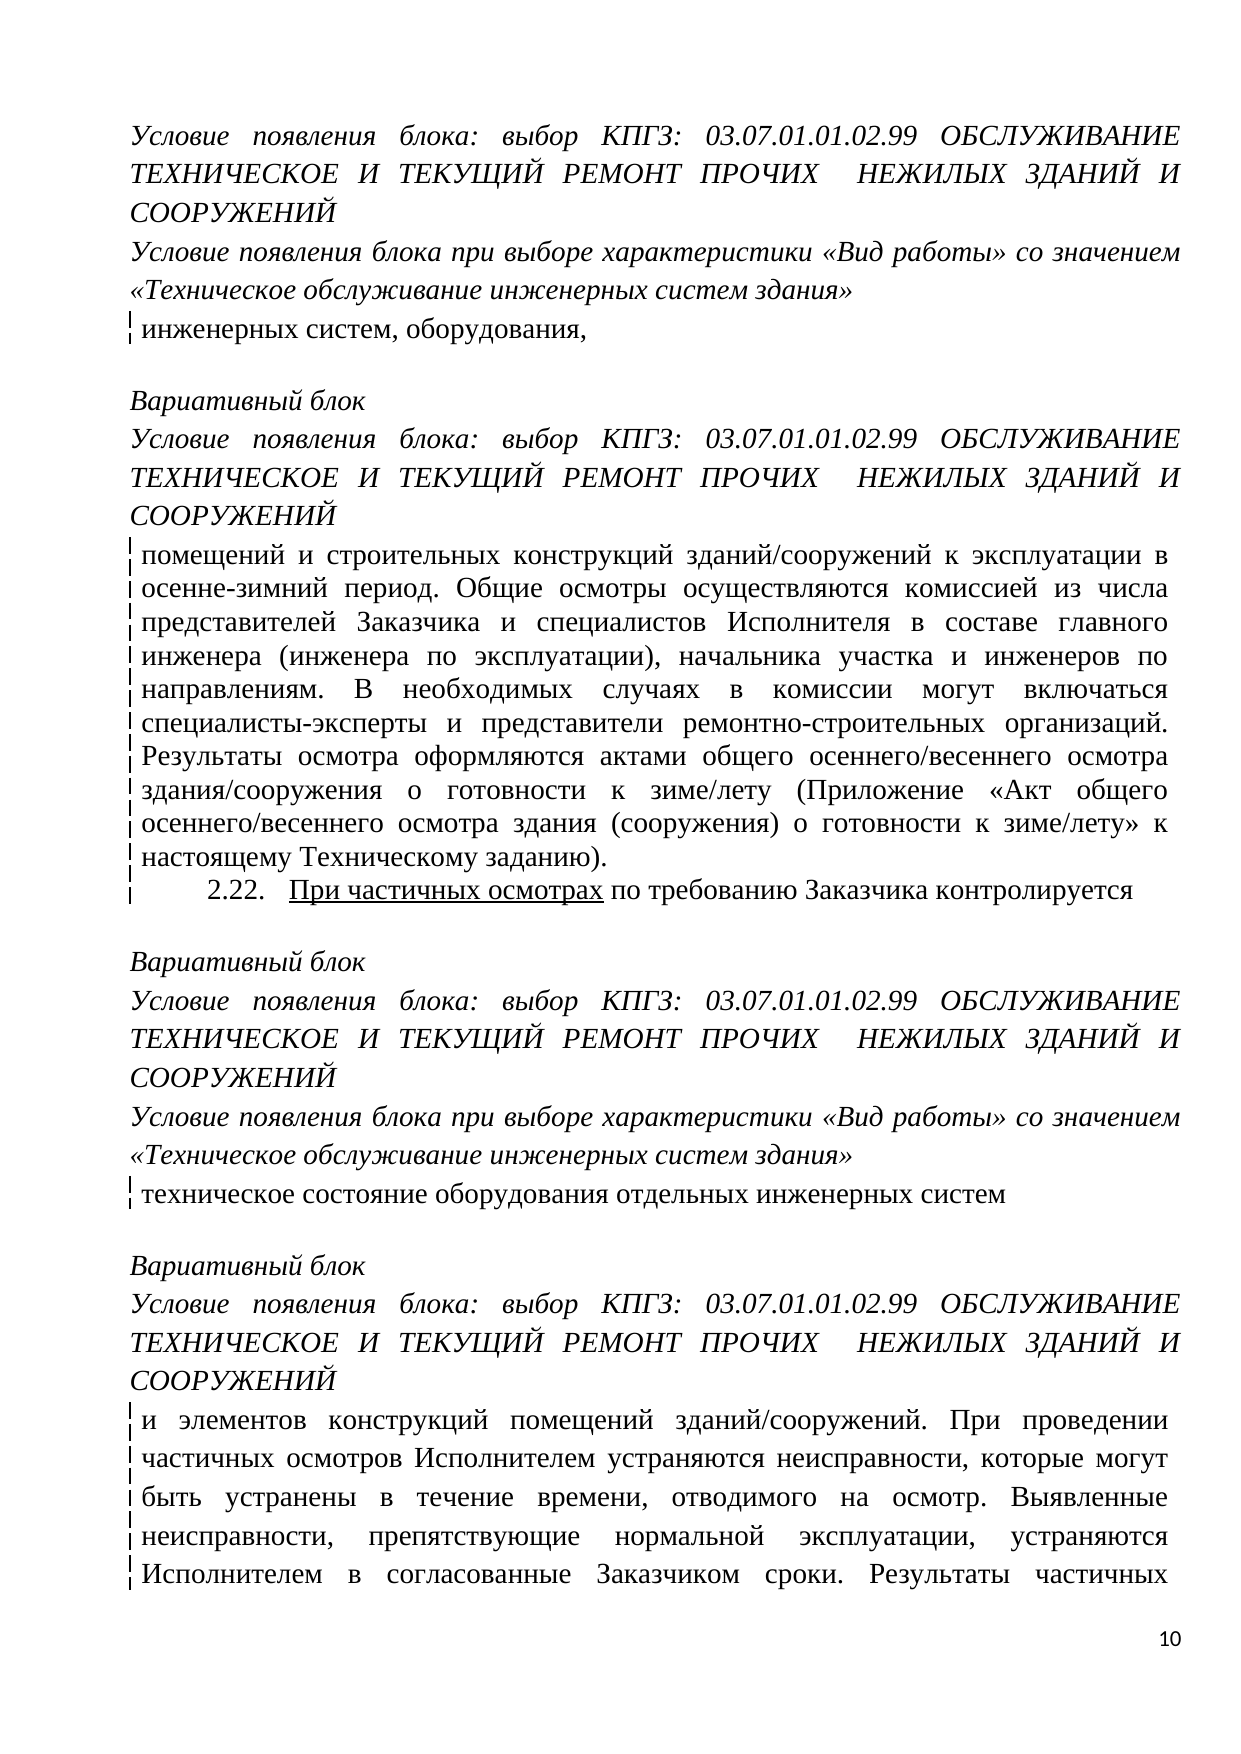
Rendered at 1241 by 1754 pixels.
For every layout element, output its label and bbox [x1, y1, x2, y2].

table_header [118, 118, 1192, 1590]
